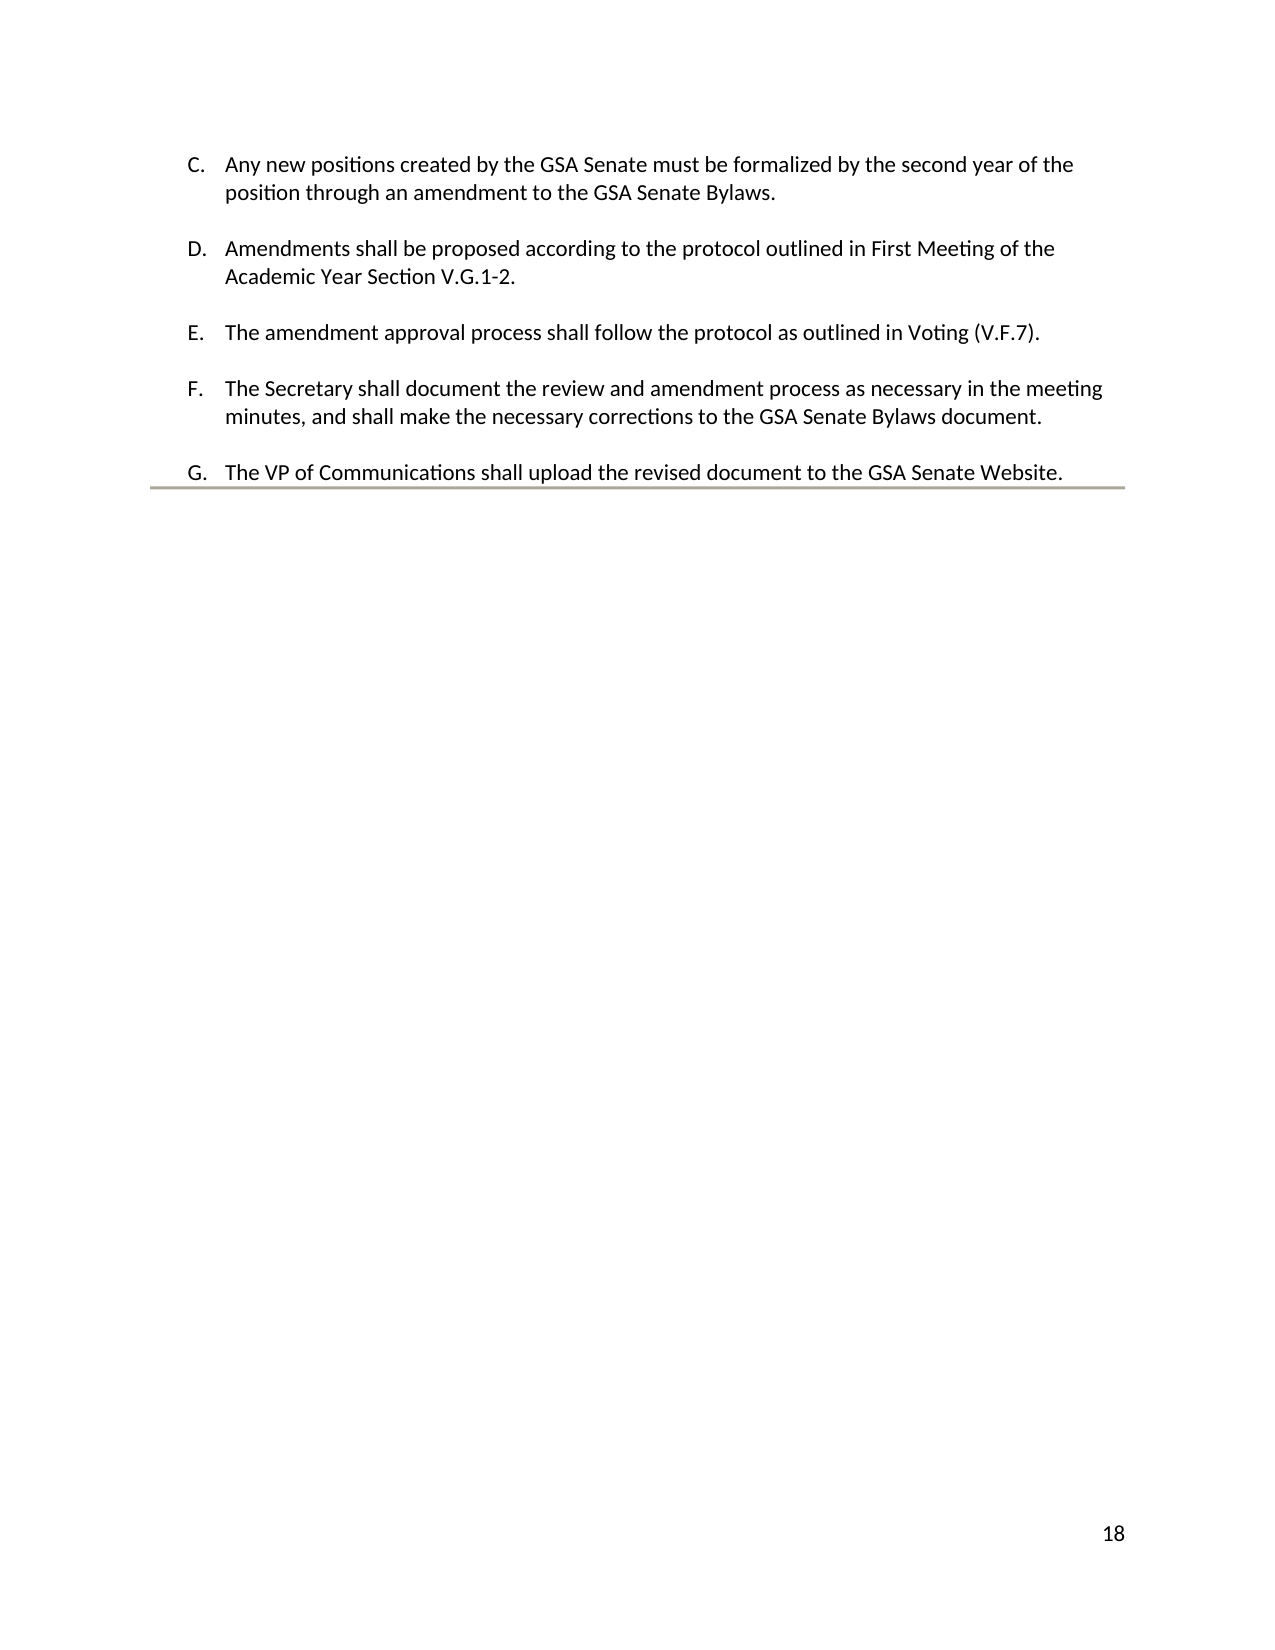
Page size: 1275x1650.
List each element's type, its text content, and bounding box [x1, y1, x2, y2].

list The amendment approval process shall follow the protocol as outlined in Voting (V.F.7). [187, 318, 1125, 346]
list Amendments shall be proposed according to the protocol outlined in First Meeting of the Academic Year Section V.G.1-2. [187, 234, 1125, 290]
list The VP of Communications shall upload the revised document to the GSA Senate Website. [187, 458, 1125, 486]
list The Secretary shall document the review and amendment process as necessary in the meeting minutes, and shall make the necessary corrections to the GSA Senate Bylaws document. [187, 374, 1125, 430]
list Any new positions created by the GSA Senate must be formalized by the second year of the position through an amendment to the GSA Senate Bylaws. [187, 150, 1125, 206]
